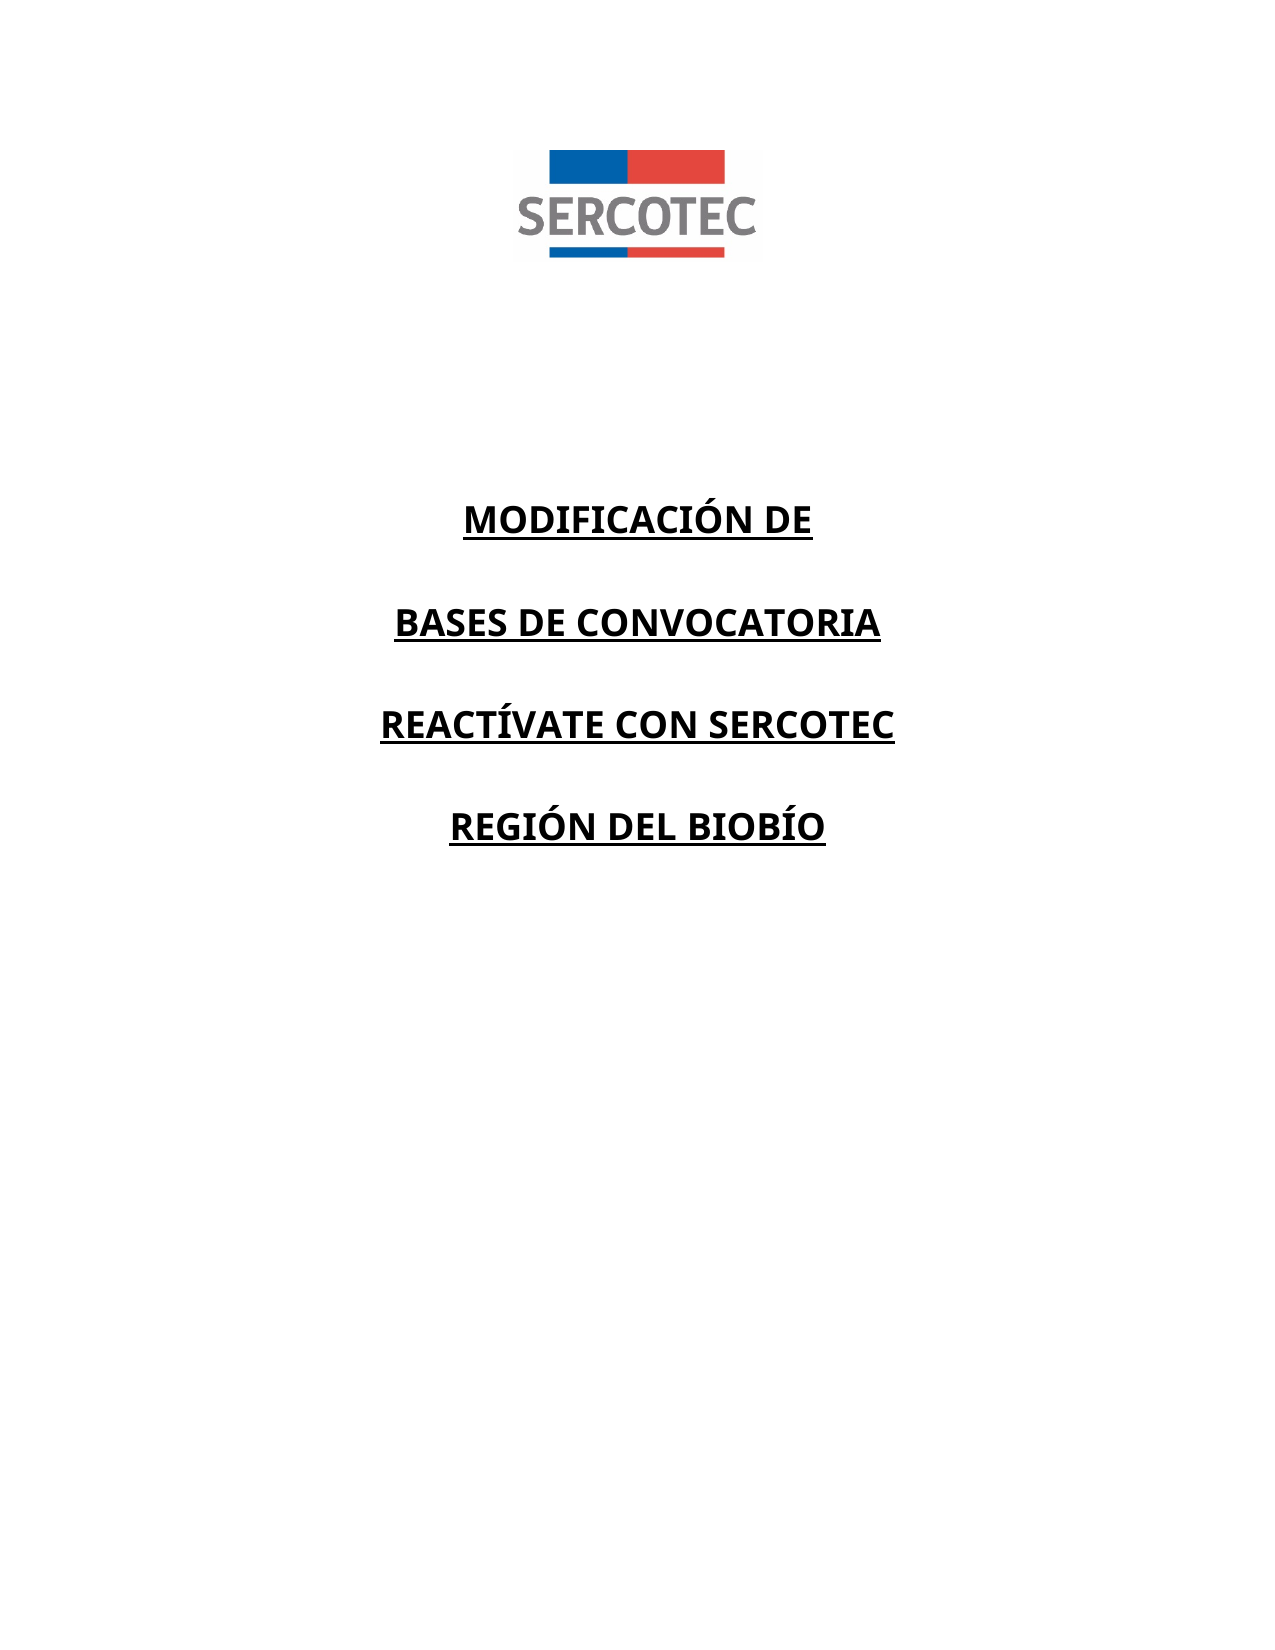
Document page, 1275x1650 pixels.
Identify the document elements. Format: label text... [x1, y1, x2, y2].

text REACTÍVATE CON SERCOTEC [112, 698, 1162, 749]
text REGIÓN DEL BIOBÍO [112, 800, 1162, 851]
text MODIFICACIÓN DE [112, 494, 1162, 545]
picture [512, 150, 763, 262]
text BASES DE CONVOCATORIA [112, 596, 1162, 647]
